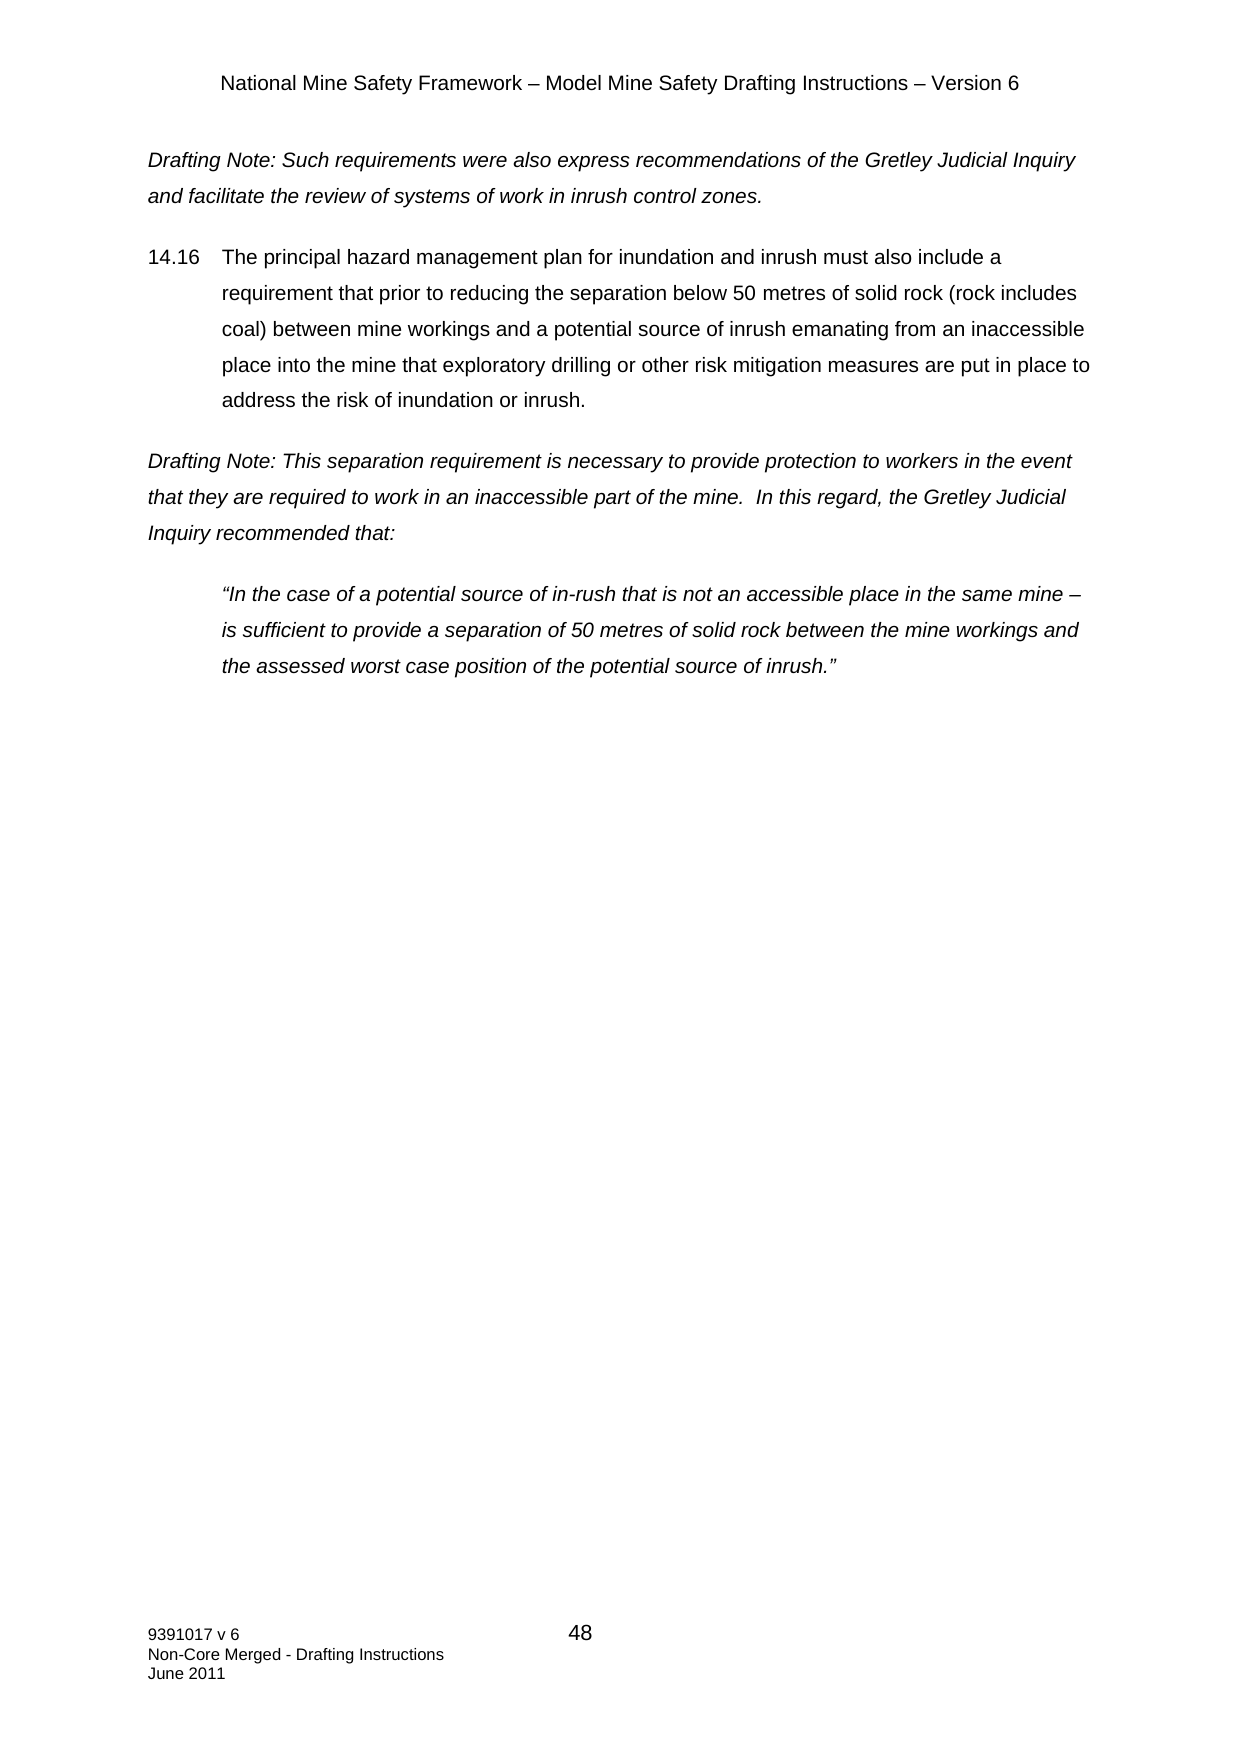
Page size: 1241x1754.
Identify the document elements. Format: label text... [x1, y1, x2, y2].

text Drafting Note: Such requirements were also express recommendations of the Gretley Judicial Inquiry and facilitate the review of systems of work in inrush control zones. [148, 148, 1092, 208]
text Drafting Note: This separation requirement is necessary to provide protection to workers in the event that they are required to work in an inaccessible part of the mine. In this regard, the Gretley Judicial Inquiry recommended that: [148, 449, 1092, 545]
subtitle The principal hazard management plan for inundation and inrush must also include a requirement that prior to reducing the separation below 50 metres of solid rock (rock includes coal) between mine workings and a potential source of inrush emanating from an inaccessible place into the mine that exploratory drilling or other risk mitigation measures are put in place to address the risk of inundation or inrush. [148, 244, 1092, 412]
text “In the case of a potential source of in-rush that is not an accessible place in the same mine – is sufficient to provide a separation of 50 metres of solid rock between the mine workings and the assessed worst case position of the potential source of inrush.” [222, 582, 1092, 678]
